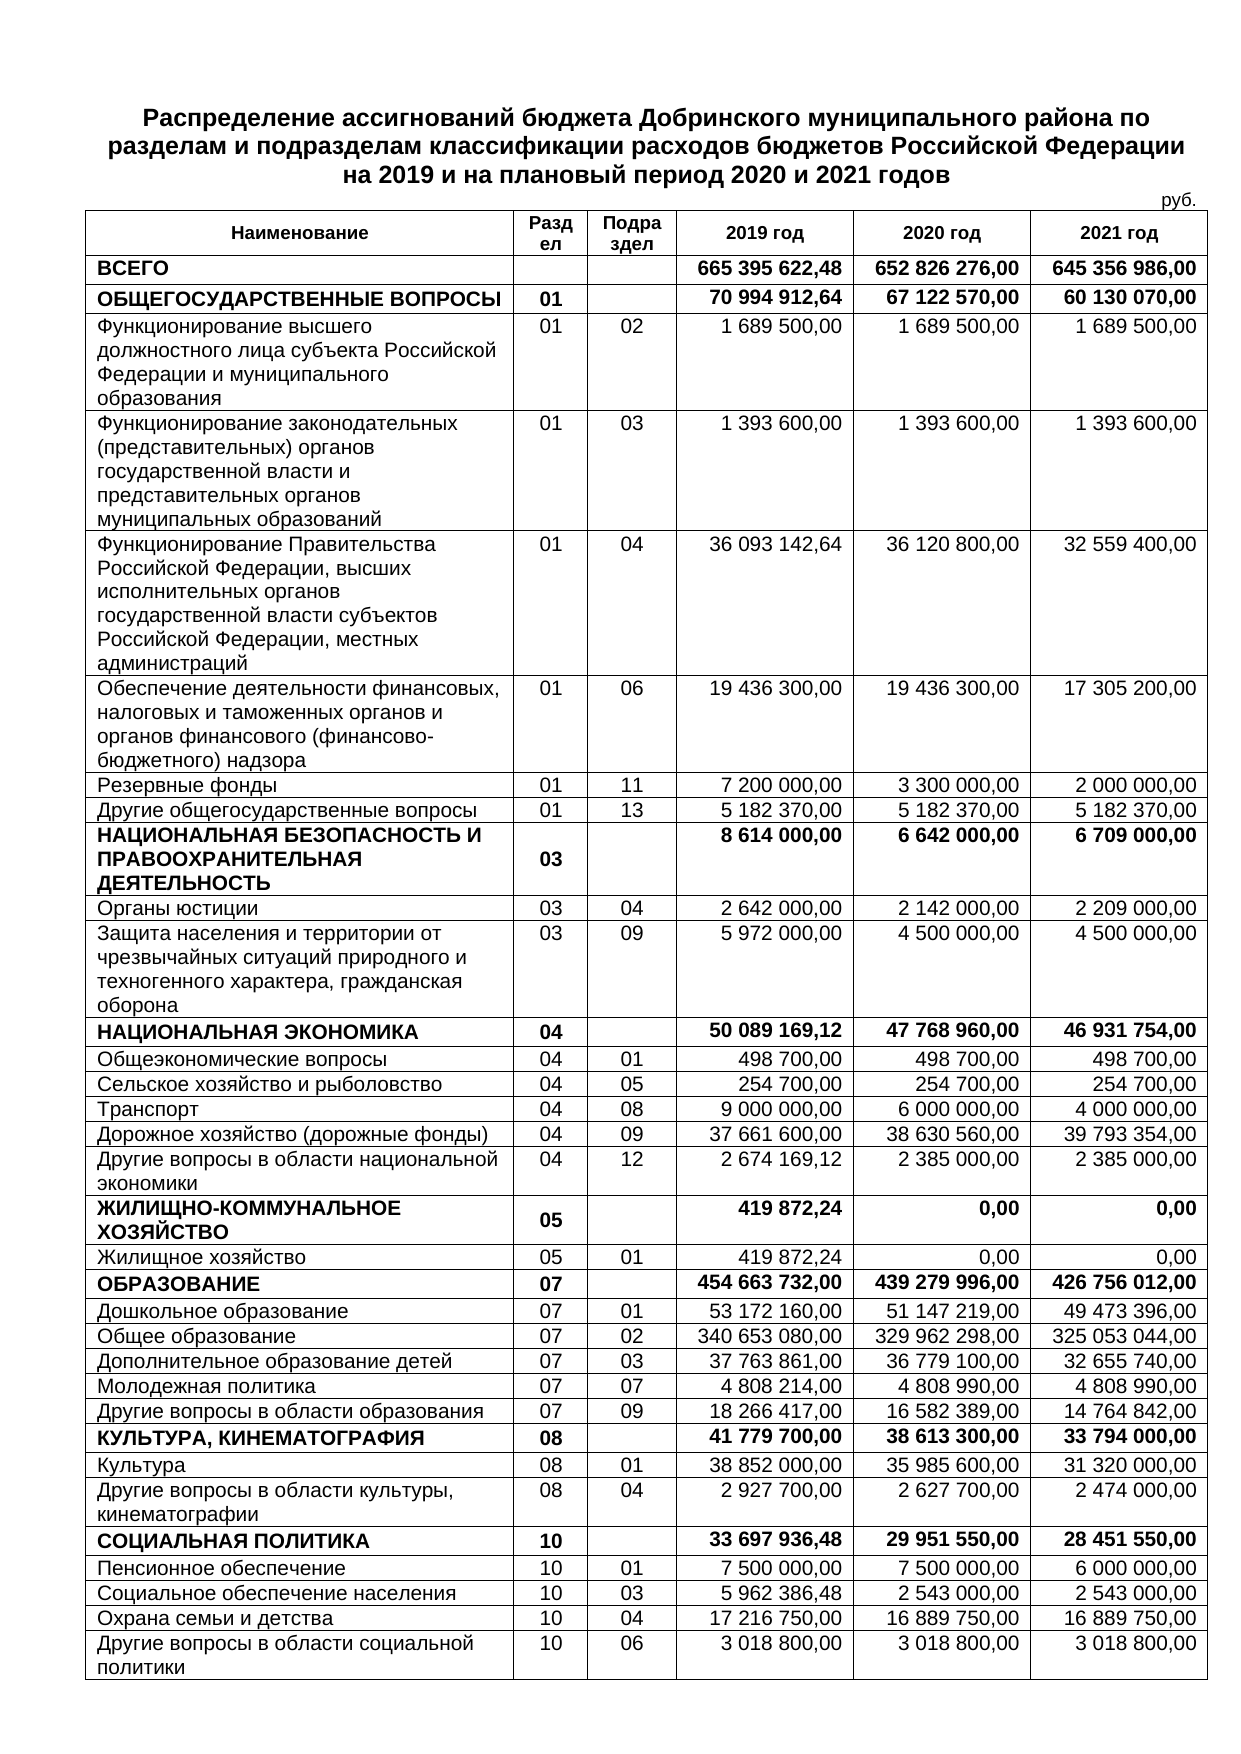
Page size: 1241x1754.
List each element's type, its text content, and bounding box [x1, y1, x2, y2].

table_cell 35 985 600,00 [854, 1453, 1030, 1477]
table_cell 01 [514, 314, 587, 409]
table_cell 9 000 000,00 [677, 1097, 853, 1121]
table_cell [588, 1270, 676, 1298]
table_cell 39 793 354,00 [1031, 1122, 1207, 1146]
table_cell Общее образование [86, 1324, 513, 1348]
table_cell 4 500 000,00 [1031, 921, 1207, 1017]
table_cell 07 [514, 1349, 587, 1373]
table_cell 05 [514, 1245, 587, 1269]
table_cell 32 559 400,00 [1031, 531, 1207, 675]
table_cell 09 [588, 1399, 676, 1423]
table_cell 5 182 370,00 [854, 798, 1030, 822]
table_cell 4 808 990,00 [854, 1374, 1030, 1398]
table_cell 2 543 000,00 [1031, 1581, 1207, 1605]
table_cell 3 018 800,00 [677, 1631, 853, 1679]
table_cell 340 653 080,00 [677, 1324, 853, 1348]
table_cell 10 [514, 1631, 587, 1679]
table_cell 645 356 986,00 [1031, 256, 1207, 284]
table_cell Молодежная политика [86, 1374, 513, 1398]
table_cell 50 089 169,12 [677, 1018, 853, 1046]
table_cell 31 320 000,00 [1031, 1453, 1207, 1477]
table_cell 49 473 396,00 [1031, 1299, 1207, 1323]
table_cell 47 768 960,00 [854, 1018, 1030, 1046]
table_cell Другие вопросы в области социальной политики [86, 1631, 513, 1679]
table_cell 419 872,24 [677, 1196, 853, 1244]
table_cell СОЦИАЛЬНАЯ ПОЛИТИКА [86, 1527, 513, 1555]
table_cell 652 826 276,00 [854, 256, 1030, 284]
table_cell 2 385 000,00 [854, 1147, 1030, 1195]
table_cell 1 689 500,00 [1031, 314, 1207, 409]
table_cell 4 500 000,00 [854, 921, 1030, 1017]
table_cell НАЦИОНАЛЬНАЯ БЕЗОПАСНОСТЬ И ПРАВООХРАНИТЕЛЬНАЯ ДЕЯТЕЛЬНОСТЬ [86, 823, 513, 895]
table_cell 0,00 [1031, 1245, 1207, 1269]
table_cell 10 [514, 1527, 587, 1555]
table_cell 2 627 700,00 [854, 1478, 1030, 1526]
table_cell 04 [588, 1606, 676, 1630]
table_cell 01 [514, 531, 587, 675]
table_cell КУЛЬТУРА, КИНЕМАТОГРАФИЯ [86, 1424, 513, 1452]
table_cell 426 756 012,00 [1031, 1270, 1207, 1298]
table_cell 33 794 000,00 [1031, 1424, 1207, 1452]
table_cell 37 763 861,00 [677, 1349, 853, 1373]
table_cell 01 [514, 773, 587, 797]
table_cell 2 142 000,00 [854, 896, 1030, 920]
table_cell 05 [588, 1072, 676, 1096]
table_cell 2 927 700,00 [677, 1478, 853, 1526]
table_cell 07 [514, 1299, 587, 1323]
table_cell 2019 год [677, 211, 853, 254]
table_cell 37 661 600,00 [677, 1122, 853, 1146]
table_cell 10 [514, 1606, 587, 1630]
table_cell Другие общегосударственные вопросы [86, 798, 513, 822]
table_cell 4 808 990,00 [1031, 1374, 1207, 1398]
table_cell Резервные фонды [86, 773, 513, 797]
table_cell 08 [514, 1424, 587, 1452]
table_cell 1 689 500,00 [854, 314, 1030, 409]
table_cell [588, 285, 676, 313]
table_cell Раздел [514, 211, 587, 254]
table_cell Транспорт [86, 1097, 513, 1121]
table_cell Пенсионное обеспечение [86, 1556, 513, 1580]
table_cell ВСЕГО [86, 256, 513, 284]
table_cell Сельское хозяйство и рыболовство [86, 1072, 513, 1096]
table_cell 06 [588, 1631, 676, 1679]
table_cell 3 300 000,00 [854, 773, 1030, 797]
table_cell НАЦИОНАЛЬНАЯ ЭКОНОМИКА [86, 1018, 513, 1046]
table_cell 3 018 800,00 [1031, 1631, 1207, 1679]
table_cell 2 209 000,00 [1031, 896, 1207, 920]
table_cell 2 000 000,00 [1031, 773, 1207, 797]
table_cell 07 [588, 1374, 676, 1398]
table_cell 1 393 600,00 [1031, 411, 1207, 530]
table_cell 03 [588, 411, 676, 530]
table_cell 6 642 000,00 [854, 823, 1030, 895]
table_cell Жилищное хозяйство [86, 1245, 513, 1269]
table_cell 28 451 550,00 [1031, 1527, 1207, 1555]
table_cell 5 182 370,00 [677, 798, 853, 822]
table_cell 08 [514, 1478, 587, 1526]
table_cell 04 [514, 1018, 587, 1046]
table_cell 36 120 800,00 [854, 531, 1030, 675]
table_cell Функционирование Правительства Российской Федерации, высших исполнительных органов государственной власти субъектов Российской Федерации, местных администраций [86, 531, 513, 675]
table_cell Подраздел [588, 211, 676, 254]
table_cell 04 [514, 1122, 587, 1146]
table_cell 5 972 000,00 [677, 921, 853, 1017]
table_cell 38 852 000,00 [677, 1453, 853, 1477]
table_cell 01 [514, 411, 587, 530]
table_cell [588, 1424, 676, 1452]
table_cell 14 764 842,00 [1031, 1399, 1207, 1423]
table_cell 51 147 219,00 [854, 1299, 1030, 1323]
table_cell 09 [588, 921, 676, 1017]
table_cell 7 500 000,00 [854, 1556, 1030, 1580]
table_cell Наименование [86, 211, 513, 254]
table_cell Охрана семьи и детства [86, 1606, 513, 1630]
table_cell 32 655 740,00 [1031, 1349, 1207, 1373]
table_cell 2 674 169,12 [677, 1147, 853, 1195]
table_cell Дорожное хозяйство (дорожные фонды) [86, 1122, 513, 1146]
table_cell 498 700,00 [1031, 1047, 1207, 1071]
table_cell 04 [514, 1147, 587, 1195]
table_cell 0,00 [854, 1196, 1030, 1244]
table_cell 2 642 000,00 [677, 896, 853, 920]
table_cell 12 [588, 1147, 676, 1195]
table_cell 08 [588, 1097, 676, 1121]
table_cell ОБРАЗОВАНИЕ [86, 1270, 513, 1298]
table_cell 3 018 800,00 [854, 1631, 1030, 1679]
table_cell 04 [514, 1097, 587, 1121]
table_cell 07 [514, 1270, 587, 1298]
table_cell Другие вопросы в области культуры, кинематографии [86, 1478, 513, 1526]
table_cell [588, 1196, 676, 1244]
table_cell 05 [514, 1196, 587, 1244]
table_cell 2021 год [1031, 211, 1207, 254]
table_cell 36 093 142,64 [677, 531, 853, 675]
table_cell 18 266 417,00 [677, 1399, 853, 1423]
table_cell 19 436 300,00 [677, 676, 853, 772]
table_cell 01 [588, 1245, 676, 1269]
table_cell Защита населения и территории от чрезвычайных ситуаций природного и техногенного характера, гражданская оборона [86, 921, 513, 1017]
table_cell Дошкольное образование [86, 1299, 513, 1323]
table_cell 2020 год [854, 211, 1030, 254]
table_cell 498 700,00 [677, 1047, 853, 1071]
table_cell 01 [514, 676, 587, 772]
table_cell 08 [514, 1453, 587, 1477]
table_cell 2 543 000,00 [854, 1581, 1030, 1605]
table_cell Другие вопросы в области национальной экономики [86, 1147, 513, 1195]
table_cell 1 393 600,00 [854, 411, 1030, 530]
table_cell 03 [514, 896, 587, 920]
table_cell 439 279 996,00 [854, 1270, 1030, 1298]
table_cell ЖИЛИЩНО-КОММУНАЛЬНОЕ ХОЗЯЙСТВО [86, 1196, 513, 1244]
table_cell 01 [588, 1453, 676, 1477]
table_cell 13 [588, 798, 676, 822]
table_cell 16 582 389,00 [854, 1399, 1030, 1423]
table_cell 29 951 550,00 [854, 1527, 1030, 1555]
table_cell 10 [514, 1581, 587, 1605]
table_cell 6 709 000,00 [1031, 823, 1207, 895]
table_cell 01 [514, 285, 587, 313]
table_cell 36 779 100,00 [854, 1349, 1030, 1373]
table_cell 0,00 [854, 1245, 1030, 1269]
table_cell 325 053 044,00 [1031, 1324, 1207, 1348]
table_cell 03 [588, 1349, 676, 1373]
table_cell 38 613 300,00 [854, 1424, 1030, 1452]
table_cell 0,00 [1031, 1196, 1207, 1244]
table_cell 498 700,00 [854, 1047, 1030, 1071]
table_cell 01 [588, 1047, 676, 1071]
table_cell 419 872,24 [677, 1245, 853, 1269]
table_cell 07 [514, 1374, 587, 1398]
table_cell 53 172 160,00 [677, 1299, 853, 1323]
table_cell 4 808 214,00 [677, 1374, 853, 1398]
table_cell руб. [86, 189, 1208, 210]
table_cell 454 663 732,00 [677, 1270, 853, 1298]
table_cell 09 [588, 1122, 676, 1146]
table_cell 03 [514, 823, 587, 895]
table_cell Общеэкономические вопросы [86, 1047, 513, 1071]
table_cell [588, 1018, 676, 1046]
table_cell 07 [514, 1324, 587, 1348]
table_cell 1 393 600,00 [677, 411, 853, 530]
table_cell ОБЩЕГОСУДАРСТВЕННЫЕ ВОПРОСЫ [86, 285, 513, 313]
table_cell 11 [588, 773, 676, 797]
table_cell [588, 823, 676, 895]
table_cell 46 931 754,00 [1031, 1018, 1207, 1046]
table_cell Распределение ассигнований бюджета Добринского муниципального района по разделам и подразделам классификации расходов бюджетов Российской Федерации на 2019 и на плановый период 2020 и 2021 годов [86, 74, 1208, 189]
table_cell 16 889 750,00 [1031, 1606, 1207, 1630]
table_cell 04 [514, 1072, 587, 1096]
table_cell 254 700,00 [854, 1072, 1030, 1096]
table_cell 7 200 000,00 [677, 773, 853, 797]
table_cell 38 630 560,00 [854, 1122, 1030, 1146]
table_cell 01 [588, 1299, 676, 1323]
table_cell 10 [514, 1556, 587, 1580]
table_cell 5 962 386,48 [677, 1581, 853, 1605]
table_cell 04 [588, 896, 676, 920]
table_cell Обеспечение деятельности финансовых, налоговых и таможенных органов и органов финансового (финансово-бюджетного) надзора [86, 676, 513, 772]
table_cell 329 962 298,00 [854, 1324, 1030, 1348]
table_cell 254 700,00 [1031, 1072, 1207, 1096]
table_cell 33 697 936,48 [677, 1527, 853, 1555]
table_cell Функционирование законодательных (представительных) органов государственной власти и представительных органов муниципальных образований [86, 411, 513, 530]
table_cell 254 700,00 [677, 1072, 853, 1096]
table_cell Другие вопросы в области образования [86, 1399, 513, 1423]
table_cell 07 [514, 1399, 587, 1423]
table_cell Органы юстиции [86, 896, 513, 920]
table_cell 67 122 570,00 [854, 285, 1030, 313]
table_cell 01 [514, 798, 587, 822]
table_cell 03 [514, 921, 587, 1017]
table_cell Культура [86, 1453, 513, 1477]
table_cell 04 [514, 1047, 587, 1071]
table_cell 06 [588, 676, 676, 772]
table_cell 01 [588, 1556, 676, 1580]
table_cell 02 [588, 1324, 676, 1348]
table_cell Дополнительное образование детей [86, 1349, 513, 1373]
table_cell 04 [588, 1478, 676, 1526]
table_cell 6 000 000,00 [1031, 1556, 1207, 1580]
table_cell Социальное обеспечение населения [86, 1581, 513, 1605]
table_cell 1 689 500,00 [677, 314, 853, 409]
table_cell 665 395 622,48 [677, 256, 853, 284]
table_cell 7 500 000,00 [677, 1556, 853, 1580]
table_cell 2 474 000,00 [1031, 1478, 1207, 1526]
table_cell 2 385 000,00 [1031, 1147, 1207, 1195]
table_cell [588, 1527, 676, 1555]
table_cell [588, 256, 676, 284]
table_cell 70 994 912,64 [677, 285, 853, 313]
table_cell Функционирование высшего должностного лица субъекта Российской Федерации и муниципального образования [86, 314, 513, 409]
table_cell 04 [588, 531, 676, 675]
table_cell 60 130 070,00 [1031, 285, 1207, 313]
table_cell 03 [588, 1581, 676, 1605]
table_cell 41 779 700,00 [677, 1424, 853, 1452]
table_cell 16 889 750,00 [854, 1606, 1030, 1630]
table_cell 5 182 370,00 [1031, 798, 1207, 822]
table_cell 17 305 200,00 [1031, 676, 1207, 772]
table_cell 02 [588, 314, 676, 409]
table_cell 17 216 750,00 [677, 1606, 853, 1630]
table_cell 19 436 300,00 [854, 676, 1030, 772]
table_cell 8 614 000,00 [677, 823, 853, 895]
table_cell [514, 256, 587, 284]
table_cell 6 000 000,00 [854, 1097, 1030, 1121]
table_cell 4 000 000,00 [1031, 1097, 1207, 1121]
